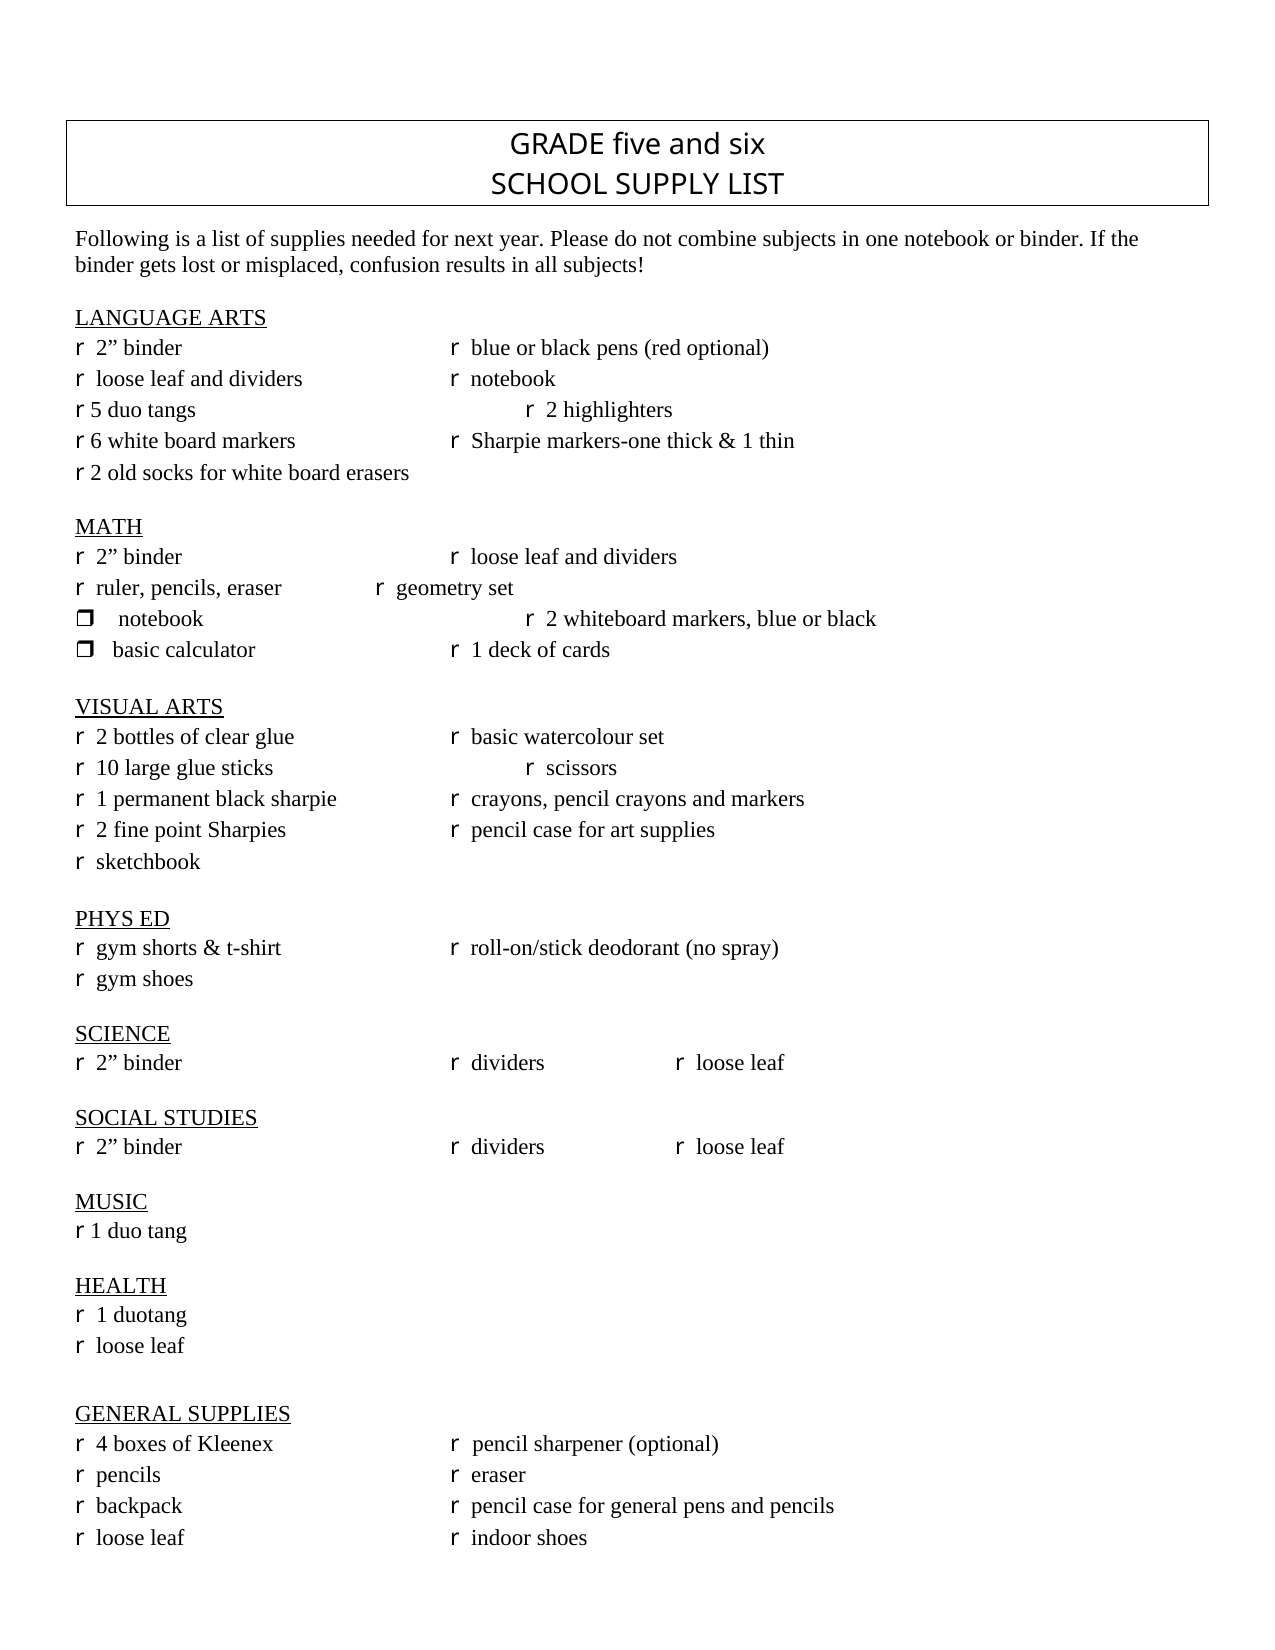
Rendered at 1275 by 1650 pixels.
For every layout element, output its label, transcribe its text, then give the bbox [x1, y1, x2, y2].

text r 2 bottles of clear glue r basic watercolour set [75, 720, 1200, 751]
text r 5 duo tangs r 2 highlighters [75, 393, 1200, 424]
text r gym shorts & t-shirt r roll-on/stick deodorant (no spray) [75, 931, 1200, 962]
text GRADE five and six [67, 121, 1208, 160]
text r 10 large glue sticks r scissors [75, 751, 1200, 782]
list basic calculator r 1 deck of cards [75, 633, 1200, 664]
text r sketchbook [75, 845, 1200, 876]
text Following is a list of supplies needed for next year. Please do not combine subjects in one notebook or binder. If the binder gets lost or misplaced, confusion results in all subjects! [75, 225, 1200, 278]
text SCIENCE [75, 1020, 1200, 1046]
text r 1 duo tang [75, 1214, 1200, 1245]
text VISUAL ARTS [75, 693, 1200, 720]
text MATH [75, 513, 1200, 539]
text r pencils r eraser [75, 1458, 1200, 1489]
text r 6 white board markers r Sharpie markers-one thick & 1 thin [75, 424, 1200, 456]
text r 2” binder r dividers r loose leaf [75, 1046, 1200, 1077]
text r gym shoes [75, 962, 1200, 993]
text LANGUAGE ARTS [75, 304, 1200, 331]
text r 4 boxes of Kleenex r pencil sharpener (optional) [75, 1427, 1200, 1458]
text GENERAL SUPPLIES [75, 1400, 1200, 1427]
text r 2 fine point Sharpies r pencil case for art supplies [75, 813, 1200, 845]
text r 2” binder r blue or black pens (red optional) [75, 331, 1200, 362]
text r ruler, pencils, eraser r geometry set [75, 571, 1200, 602]
text r loose leaf [75, 1329, 1200, 1361]
text r 1 permanent black sharpie r crayons, pencil crayons and markers [75, 782, 1200, 813]
text r 2” binder r dividers r loose leaf [75, 1130, 1200, 1161]
text r loose leaf r indoor shoes [75, 1520, 1200, 1552]
text r 2 old socks for white board erasers [75, 456, 1200, 487]
text SCHOOL SUPPLY LIST [67, 160, 1208, 205]
list notebook r 2 whiteboard markers, blue or black [75, 602, 1200, 633]
text r 1 duotang [75, 1298, 1200, 1329]
text r loose leaf and dividers r notebook [75, 362, 1200, 393]
text SOCIAL STUDIES [75, 1104, 1200, 1130]
text MUSIC [75, 1188, 1200, 1214]
text r 2” binder r loose leaf and dividers [75, 539, 1200, 571]
text PHYS ED [75, 905, 1200, 931]
text r backpack r pencil case for general pens and pencils [75, 1489, 1200, 1520]
text HEALTH [75, 1272, 1200, 1298]
